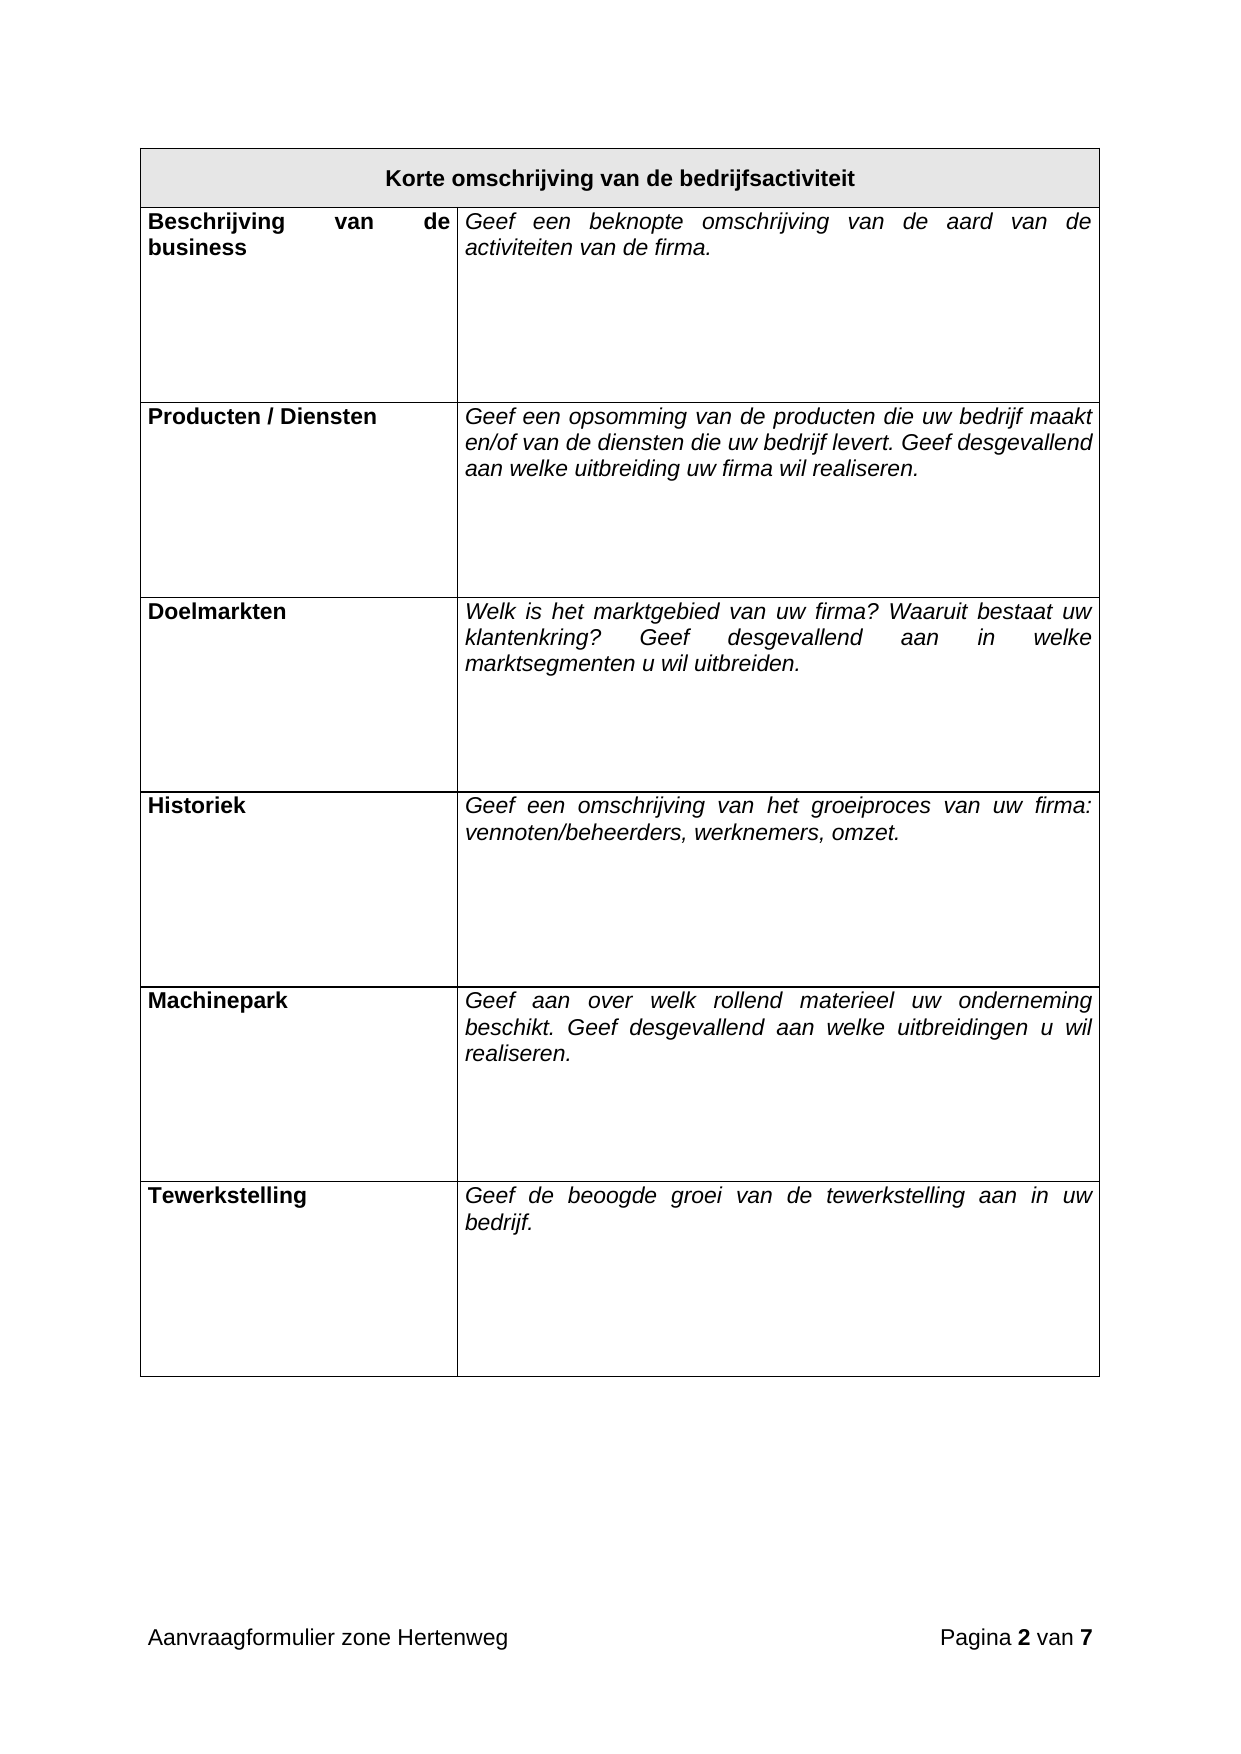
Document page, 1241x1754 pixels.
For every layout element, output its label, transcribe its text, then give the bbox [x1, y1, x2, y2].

table_cell Machinepark [141, 988, 457, 1181]
table_cell Beschrijving van de business [141, 208, 457, 402]
table_cell Doelmarkten [141, 598, 457, 791]
table_cell Geef aan over welk rollend materieel uw onderneming beschikt. Geef desgevallend aan welke uitbreidingen u wil realiseren. [458, 988, 1099, 1181]
table_cell Welk is het marktgebied van uw firma? Waaruit bestaat uw klantenkring? Geef desgevallend aan in welke marktsegmenten u wil uitbreiden. [458, 598, 1099, 791]
table_cell Geef een opsomming van de producten die uw bedrijf maakt en/of van de diensten die uw bedrijf levert. Geef desgevallend aan welke uitbreiding uw firma wil realiseren. [458, 403, 1099, 597]
table_cell Producten / Diensten [141, 403, 457, 597]
table_cell Geef een beknopte omschrijving van de aard van de activiteiten van de firma. [458, 208, 1099, 402]
table_cell Korte omschrijving van de bedrijfsactiviteit [141, 149, 1099, 207]
table_cell Geef de beoogde groei van de tewerkstelling aan in uw bedrijf. [458, 1182, 1099, 1376]
table_cell Tewerkstelling [141, 1182, 457, 1376]
table_cell Historiek [141, 793, 457, 986]
table_cell Geef een omschrijving van het groeiproces van uw firma: vennoten/beheerders, werknemers, omzet. [458, 793, 1099, 986]
